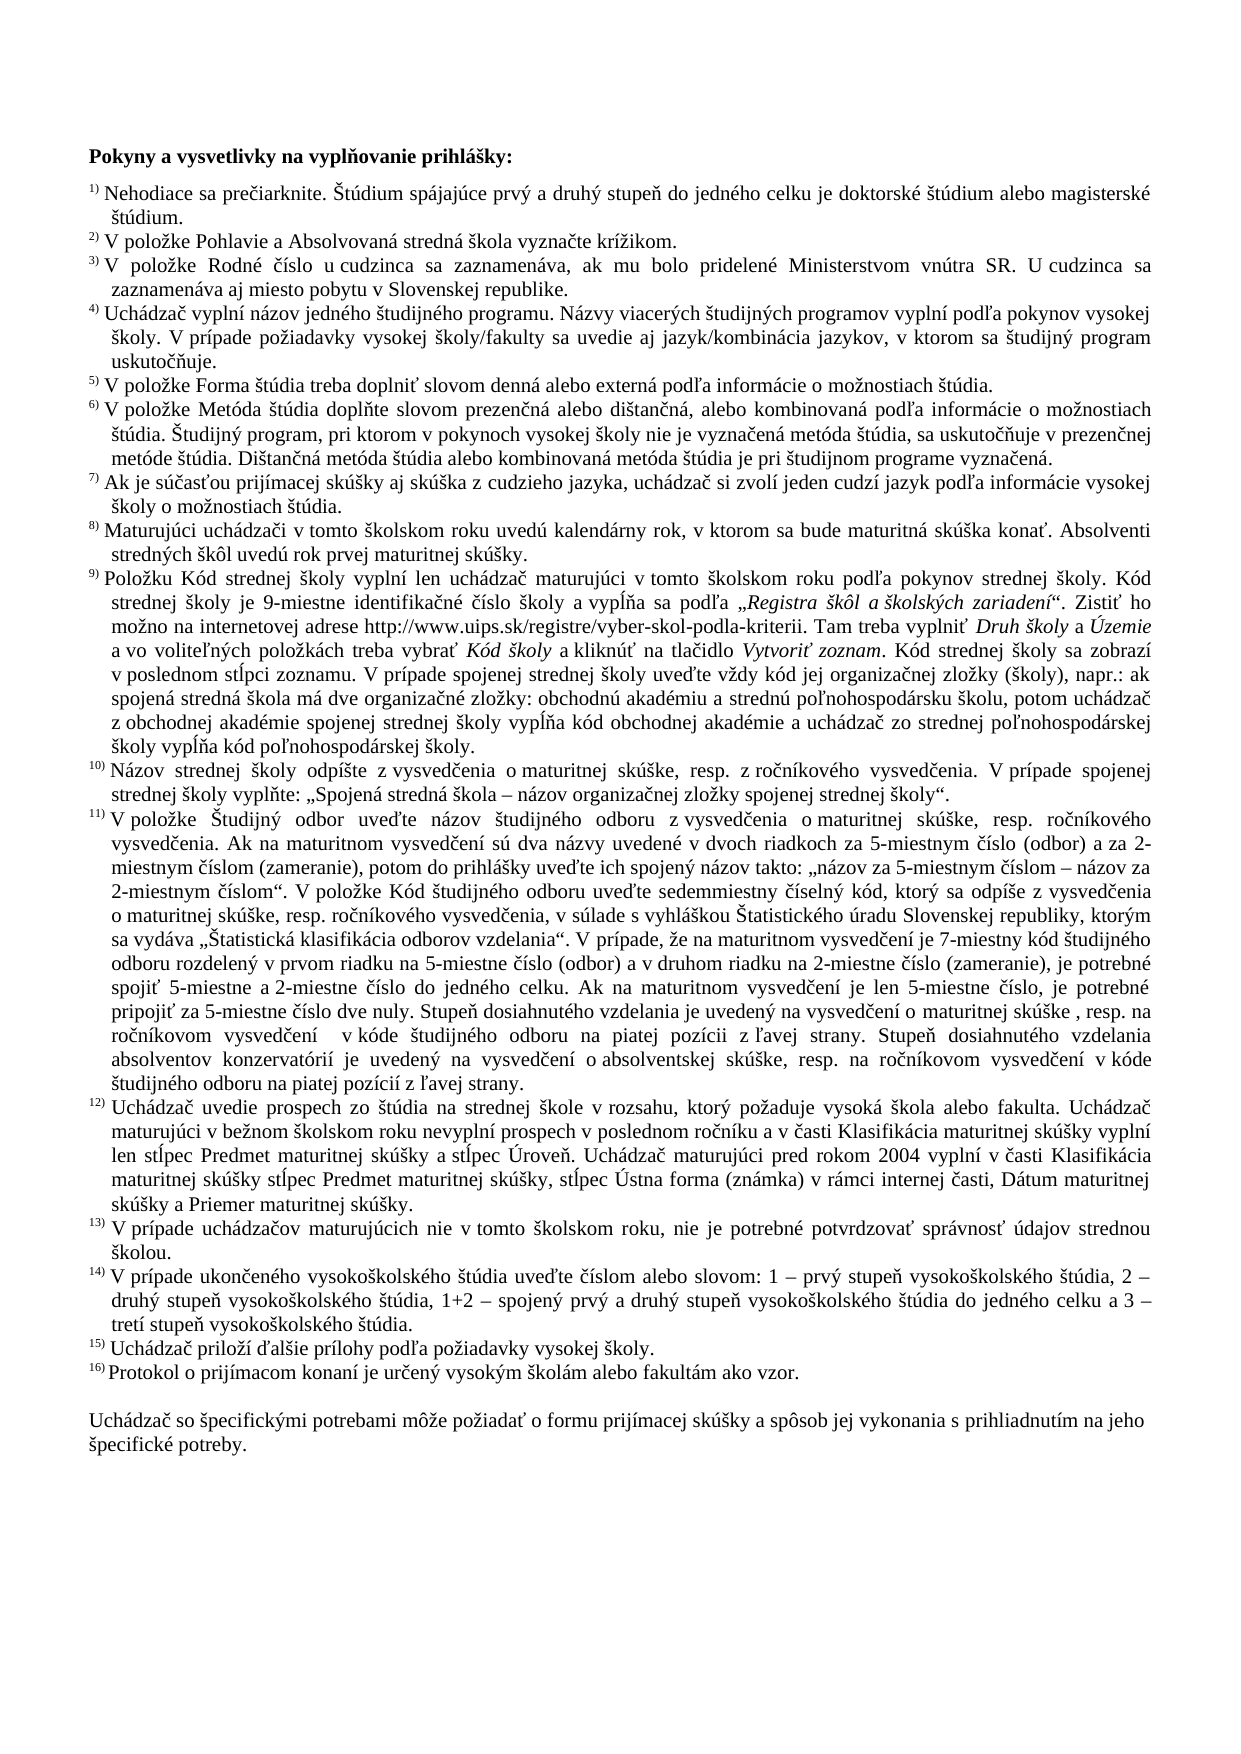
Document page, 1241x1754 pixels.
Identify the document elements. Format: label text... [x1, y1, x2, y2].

text 7) Ak je súčasťou prijímacej skúšky aj skúška z cudzieho jazyka, uchádzač si zvolí jeden cudzí jazyk podľa informácie vysokej školy o možnostiach štúdia. [89, 469, 1152, 518]
text 14) V prípade ukončeného vysokoškolského štúdia uveďte číslom alebo slovom: 1 – prvý stupeň vysokoškolského štúdia, 2 – druhý stupeň vysokoškolského štúdia, 1+2 – spojený prvý a druhý stupeň vysokoškolského štúdia do jedného celku a 3 – tretí stupeň vysokoškolského štúdia. [89, 1264, 1152, 1336]
text 13) V prípade uchádzačov maturujúcich nie v tomto školskom roku, nie je potrebné potvrdzovať správnosť údajov strednou školou. [89, 1216, 1152, 1264]
text 5) V položke Forma štúdia treba doplniť slovom denná alebo externá podľa informácie o možnostiach štúdia. [89, 373, 1152, 397]
text 2) V položke Pohlavie a Absolvovaná stredná škola vyznačte krížikom. [89, 229, 1152, 253]
text 4) Uchádzač vyplní názov jedného študijného programu. Názvy viacerých študijných programov vyplní podľa pokynov vysokej školy. V prípade požiadavky vysokej školy/fakulty sa uvedie aj jazyk/kombinácia jazykov, v ktorom sa študijný program uskutočňuje. [89, 301, 1152, 373]
text 1) Nehodiace sa prečiarknite. Štúdium spájajúce prvý a druhý stupeň do jedného celku je doktorské štúdium alebo magisterské štúdium. [89, 181, 1152, 229]
text Uchádzač so špecifickými potrebami môže požiadať o formu prijímacej skúšky a spôsob jej vykonania s prihliadnutím na jeho špecifické potreby. [89, 1408, 1152, 1456]
text Pokyny a vysvetlivky na vyplňovanie prihlášky: [89, 144, 1152, 168]
text 6) V položke Metóda štúdia doplňte slovom prezenčná alebo dištančná, alebo kombinovaná podľa informácie o možnostiach štúdia. Študijný program, pri ktorom v pokynoch vysokej školy nie je vyznačená metóda štúdia, sa uskutočňuje v prezenčnej metóde štúdia. Dištančná metóda štúdia alebo kombinovaná metóda štúdia je pri študijnom programe vyznačená. [89, 397, 1152, 469]
text 16) Protokol o prijímacom konaní je určený vysokým školám alebo fakultám ako vzor. [89, 1360, 1152, 1384]
text 8) Maturujúci uchádzači v tomto školskom roku uvedú kalendárny rok, v ktorom sa bude maturitná skúška konať. Absolventi stredných škôl uvedú rok prvej maturitnej skúšky. [89, 518, 1152, 566]
text 12) Uchádzač uvedie prospech zo štúdia na strednej škole v rozsahu, ktorý požaduje vysoká škola alebo fakulta. Uchádzač maturujúci v bežnom školskom roku nevyplní prospech v poslednom ročníku a v časti Klasifikácia maturitnej skúšky vyplní len stĺpec Predmet maturitnej skúšky a stĺpec Úroveň. Uchádzač maturujúci pred rokom 2004 vyplní v časti Klasifikácia maturitnej skúšky stĺpec Predmet maturitnej skúšky, stĺpec Ústna forma (známka) v rámci internej časti, Dátum maturitnej skúšky a Priemer maturitnej skúšky. [89, 1095, 1152, 1216]
text 3) V položke Rodné číslo u cudzinca sa zaznamenáva, ak mu bolo pridelené Ministerstvom vnútra SR. U cudzinca sa zaznamenáva aj miesto pobytu v Slovenskej republike. [89, 253, 1152, 301]
text 9) Položku Kód strednej školy vyplní len uchádzač maturujúci v tomto školskom roku podľa pokynov strednej školy. Kód strednej školy je 9-miestne identifikačné číslo školy a vypĺňa sa podľa „Registra škôl a školských zariadení“. Zistiť ho možno na internetovej adrese http://www.uips.sk/registre/vyber-skol-podla-kriterii. Tam treba vyplniť Druh školy a Územie a vo voliteľných položkách treba vybrať Kód školy a kliknúť na tlačidlo Vytvoriť zoznam. Kód strednej školy sa zobrazí v poslednom stĺpci zoznamu. V prípade spojenej strednej školy uveďte vždy kód jej organizačnej zložky (školy), napr.: ak spojená stredná škola má dve organizačné zložky: obchodnú akadémiu a strednú poľnohospodársku školu, potom uchádzač z obchodnej akadémie spojenej strednej školy vypĺňa kód obchodnej akadémie a uchádzač zo strednej poľnohospodárskej školy vypĺňa kód poľnohospodárskej školy. [89, 566, 1152, 758]
text 11) V položke Študijný odbor uveďte názov študijného odboru z vysvedčenia o maturitnej skúške, resp. ročníkového vysvedčenia. Ak na maturitnom vysvedčení sú dva názvy uvedené v dvoch riadkoch za 5-miestnym číslo (odbor) a za 2-miestnym číslom (zameranie), potom do prihlášky uveďte ich spojený názov takto: „názov za 5-miestnym číslom – názov za 2-miestnym číslom“. V položke Kód študijného odboru uveďte sedemmiestny číselný kód, ktorý sa odpíše z vysvedčenia o maturitnej skúške, resp. ročníkového vysvedčenia, v súlade s vyhláškou Štatistického úradu Slovenskej republiky, ktorým sa vydáva „Štatistická klasifikácia odborov vzdelania“. V prípade, že na maturitnom vysvedčení je 7-miestny kód študijného odboru rozdelený v prvom riadku na 5-miestne číslo (odbor) a v druhom riadku na 2-miestne číslo (zameranie), je potrebné spojiť 5-miestne a 2-miestne číslo do jedného celku. Ak na maturitnom vysvedčení je len 5-miestne číslo, je potrebné pripojiť za 5-miestne číslo dve nuly. Stupeň dosiahnutého vzdelania je uvedený na vysvedčení o maturitnej skúške , resp. na ročníkovom vysvedčení v kóde študijného odboru na piatej pozícii z ľavej strany. Stupeň dosiahnutého vzdelania absolventov konzervatórií je uvedený na vysvedčení o absolventskej skúške, resp. na ročníkovom vysvedčení v kóde študijného odboru na piatej pozícií z ľavej strany. [89, 806, 1152, 1095]
text 10) Názov strednej školy odpíšte z vysvedčenia o maturitnej skúške, resp. z ročníkového vysvedčenia. V prípade spojenej strednej školy vyplňte: „Spojená stredná škola – názov organizačnej zložky spojenej strednej školy“. [89, 758, 1152, 806]
text 15) Uchádzač priloží ďalšie prílohy podľa požiadavky vysokej školy. [89, 1336, 1152, 1360]
